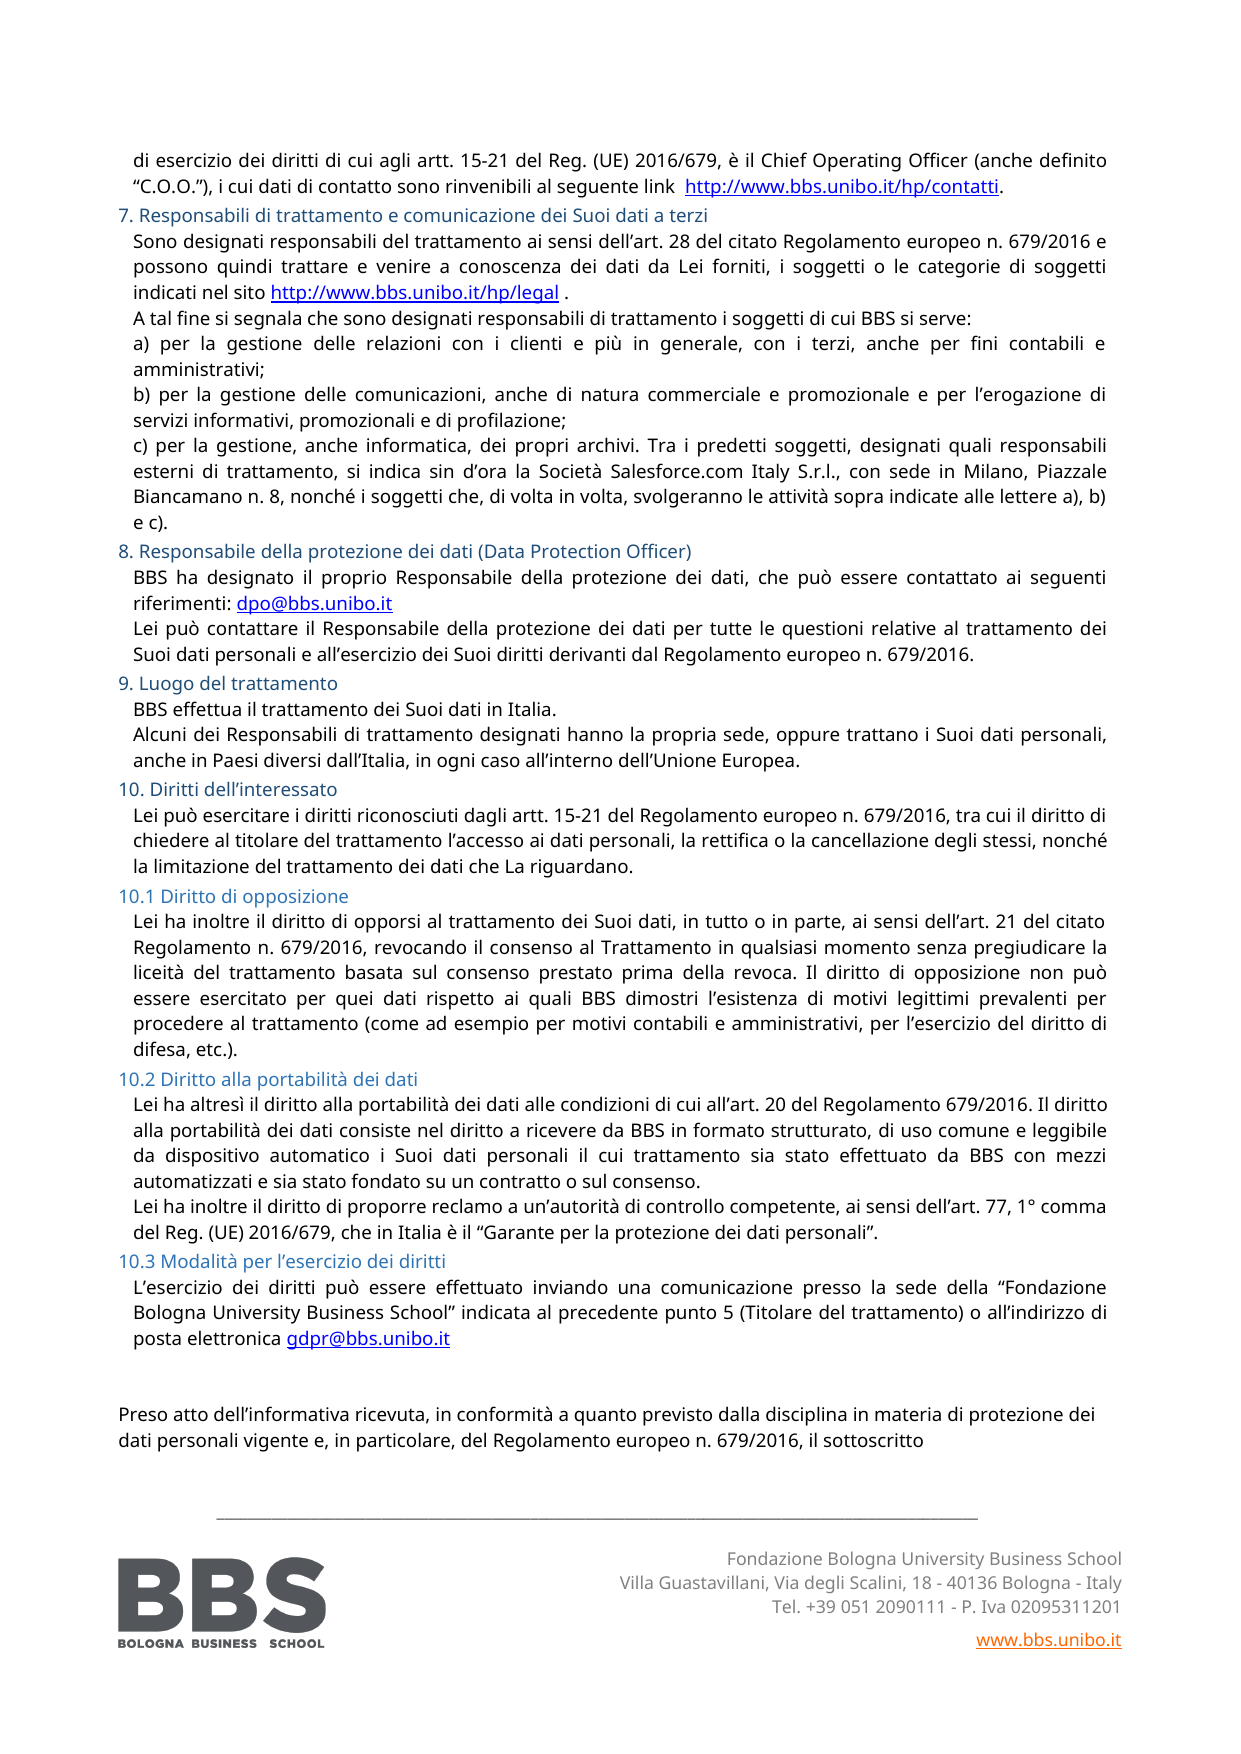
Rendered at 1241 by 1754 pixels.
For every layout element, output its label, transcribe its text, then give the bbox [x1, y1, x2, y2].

subtitle 10.3 Modalità per l’esercizio dei diritti [118, 1249, 1122, 1274]
text Lei può esercitare i diritti riconosciuti dagli artt. 15-21 del Regolamento europeo n. 679/2016, tra cui il diritto di chiedere al titolare del trattamento l’accesso ai dati personali, la rettifica o la cancellazione degli stessi, nonché la limitazione del trattamento dei dati che La riguardano. [133, 802, 1108, 879]
picture [118, 1557, 326, 1648]
text a) per la gestione delle relazioni con i clienti e più in generale, con i terzi, anche per fini contabili e amministrativi; [133, 330, 1108, 381]
subtitle 10. Diritti dell’interessato [118, 777, 1122, 802]
subtitle 7. Responsabili di trattamento e comunicazione dei Suoi dati a terzi [118, 203, 1122, 228]
text Alcuni dei Responsabili di trattamento designati hanno la propria sede, oppure trattano i Suoi dati personali, anche in Paesi diversi dall’Italia, in ogni caso all’interno dell’Unione Europea. [133, 722, 1108, 773]
text Sono designati responsabili del trattamento ai sensi dell’art. 28 del citato Regolamento europeo n. 679/2016 e possono quindi trattare e venire a conoscenza dei dati da Lei forniti, i soggetti o le categorie di soggetti indicati nel sito http://www.bbs.unibo.it/hp/legal . [133, 228, 1108, 305]
text b) per la gestione delle comunicazioni, anche di natura commerciale e promozionale e per l’erogazione di servizi informativi, promozionali e di profilazione; [133, 381, 1108, 432]
text BBS effettua il trattamento dei Suoi dati in Italia. [133, 696, 1108, 722]
subtitle 8. Responsabile della protezione dei dati (Data Protection Officer) [118, 539, 1122, 564]
subtitle 10.1 Diritto di opposizione [118, 883, 1122, 908]
text Preso atto dell’informativa ricevuta, in conformità a quanto previsto dalla disciplina in materia di protezione dei dati personali vigente e, in particolare, del Regolamento europeo n. 679/2016, il sottoscritto [118, 1402, 1122, 1453]
text A tal fine si segnala che sono designati responsabili di trattamento i soggetti di cui BBS si serve: [133, 305, 1108, 330]
text Lei ha altresì il diritto alla portabilità dei dati alle condizioni di cui all’art. 20 del Regolamento 679/2016. Il diritto alla portabilità dei dati consiste nel diritto a ricevere da BBS in formato strutturato, di uso comune e leggibile da dispositivo automatico i Suoi dati personali il cui trattamento sia stato effettuato da BBS con mezzi automatizzati e sia stato fondato su un contratto o sul consenso. [133, 1091, 1108, 1193]
text Lei ha inoltre il diritto di opporsi al trattamento dei Suoi dati, in tutto o in parte, ai sensi dell’art. 21 del citato Regolamento n. 679/2016, revocando il consenso al Trattamento in qualsiasi momento senza pregiudicare la liceità del trattamento basata sul consenso prestato prima della revoca. Il diritto di opposizione non può essere esercitato per quei dati rispetto ai quali BBS dimostri l’esistenza di motivi legittimi prevalenti per procedere al trattamento (come ad esempio per motivi contabili e amministrativi, per l’esercizio del diritto di difesa, etc.). [133, 908, 1108, 1062]
text Lei ha inoltre il diritto di proporre reclamo a un’autorità di controllo competente, ai sensi dell’art. 77, 1° comma del Reg. (UE) 2016/679, che in Italia è il “Garante per la protezione dei dati personali”. [133, 1193, 1108, 1244]
subtitle 9. Luogo del trattamento [118, 671, 1122, 696]
subtitle 10.2 Diritto alla portabilità dei dati [118, 1066, 1122, 1091]
text c) per la gestione, anche informatica, dei propri archivi. Tra i predetti soggetti, designati quali responsabili esterni di trattamento, si indica sin d’ora la Società Salesforce.com Italy S.r.l., con sede in Milano, Piazzale Biancamano n. 8, nonché i soggetti che, di volta in volta, svolgeranno le attività sopra indicate alle lettere a), b) e c). [133, 432, 1108, 534]
text L’esercizio dei diritti può essere effettuato inviando una comunicazione presso la sede della “Fondazione Bologna University Business School” indicata al precedente punto 5 (Titolare del trattamento) o all’indirizzo di posta elettronica gdpr@bbs.unibo.it [133, 1274, 1108, 1351]
text BBS ha designato il proprio Responsabile della protezione dei dati, che può essere contattato ai seguenti riferimenti: dpo@bbs.unibo.it [133, 564, 1108, 615]
text Lei può contattare il Responsabile della protezione dei dati per tutte le questioni relative al trattamento dei Suoi dati personali e all’esercizio dei Suoi diritti derivanti dal Regolamento europeo n. 679/2016. [133, 615, 1108, 666]
